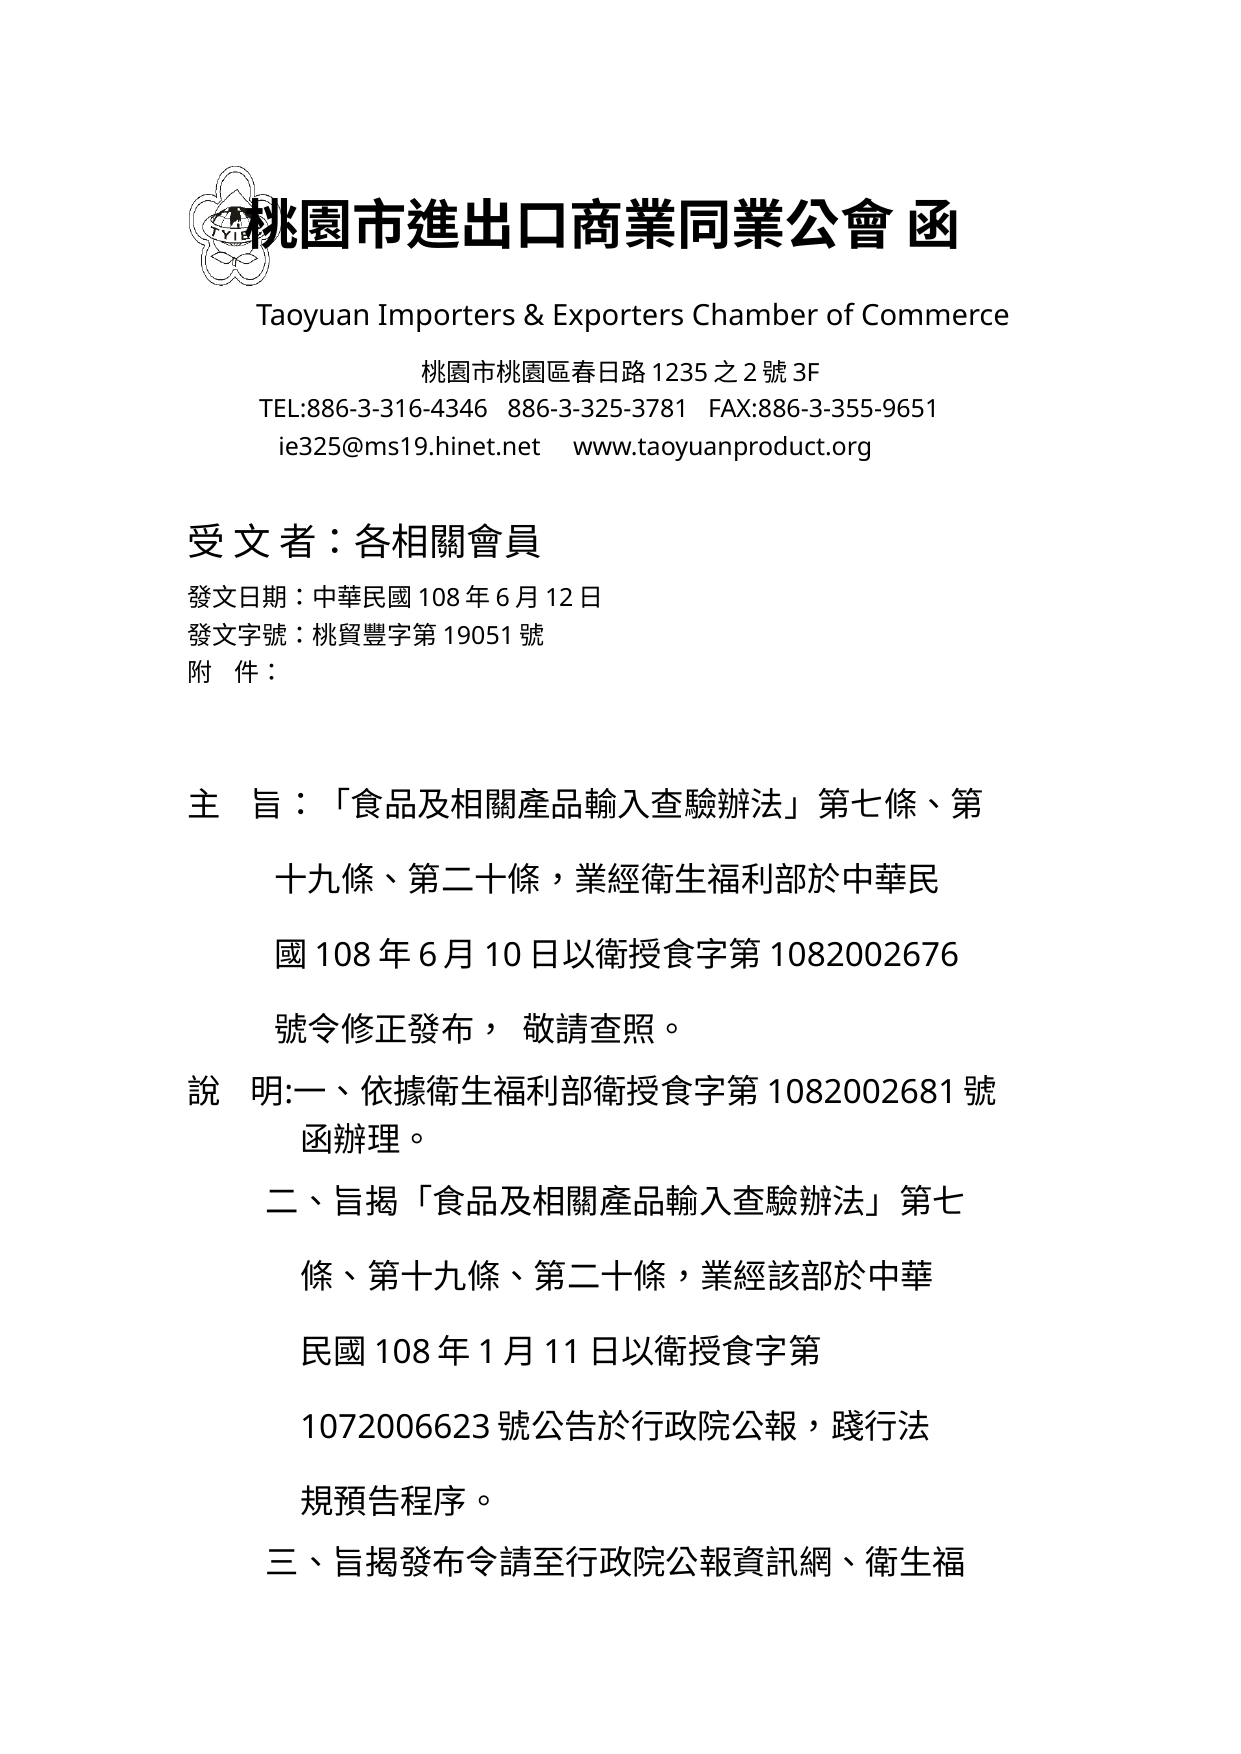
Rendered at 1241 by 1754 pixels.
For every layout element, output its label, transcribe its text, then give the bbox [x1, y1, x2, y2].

text 主 旨：「食品及相關產品輸入查驗辦法」第七條、第 [187, 764, 1019, 839]
text TEL:886-3-316-4346 886-3-325-3781 FAX:886-3-355-9651 [187, 389, 1103, 427]
text 發文字號：桃貿豐字第19051號 [187, 614, 1078, 652]
text 國108年6月10日以衛授食字第1082002676 [187, 914, 1019, 989]
text 桃園市進出口商業同業公會 函 [187, 164, 1053, 277]
text 受 文 者：各相關會員 [187, 502, 1092, 577]
text 1072006623號公告於行政院公報，踐行法 [187, 1386, 1019, 1461]
text 附 件： [187, 652, 1078, 689]
text 三、旨揭發布令請至行政院公報資訊網、衛生福 [187, 1536, 1019, 1584]
text 發文日期：中華民國108年6月12日 [187, 577, 1078, 614]
text 號令修正發布， 敬請查照。 [187, 989, 1019, 1064]
text 函辦理。 [187, 1113, 1019, 1161]
text 規預告程序。 [187, 1461, 1019, 1536]
text ie325@ms19.hinet.net www.taoyuanproduct.org [187, 427, 1147, 464]
text 條、第十九條、第二十條，業經該部於中華 [187, 1236, 1019, 1311]
text 十九條、第二十條，業經衛生福利部於中華民 [187, 839, 1019, 914]
text Taoyuan Importers & Exporters Chamber of Commerce [187, 277, 1053, 352]
text 二、旨揭「食品及相關產品輸入查驗辦法」第七 [187, 1161, 1019, 1236]
text 桃園市桃園區春日路1235之2號3F [187, 352, 1053, 389]
text 民國108年1月11日以衛授食字第 [187, 1311, 1019, 1386]
text 說 明:一、依據衛生福利部衛授食字第1082002681號 [187, 1064, 1019, 1113]
